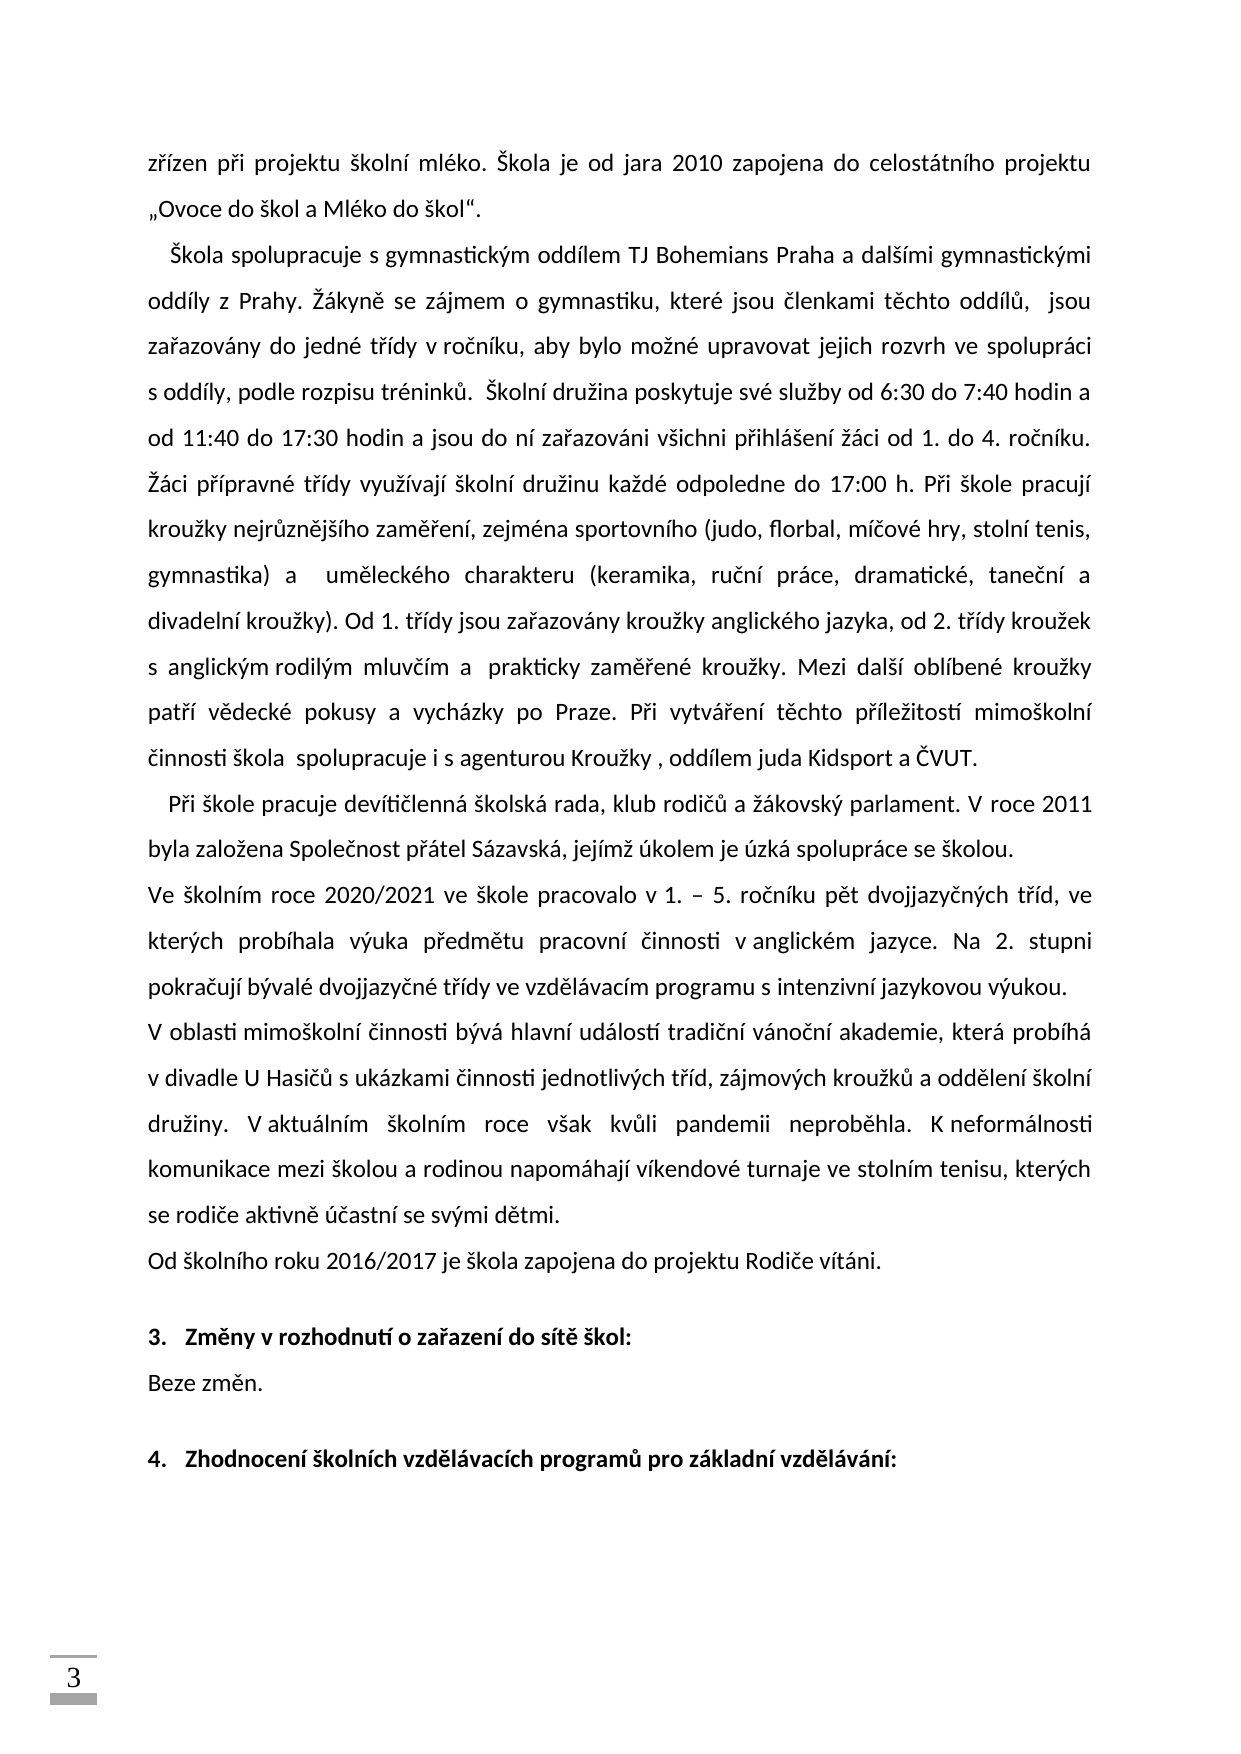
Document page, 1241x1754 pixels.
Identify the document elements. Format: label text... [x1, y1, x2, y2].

text Od školního roku 2016/2017 je škola zapojena do projektu Rodiče vítáni. [148, 1245, 1093, 1276]
text Beze změn. [148, 1367, 1093, 1398]
list Změny v rozhodnutí o zařazení do sítě škol: [148, 1321, 1093, 1352]
text Při škole pracuje devítičlenná školská rada, klub rodičů a žákovský parlament. V roce 2011 byla založena Společnost přátel Sázavská, jejímž úkolem je úzká spolupráce se školou. [148, 788, 1093, 864]
text Ve školním roce 2020/2021 ve škole pracovalo v 1. – 5. ročníku pět dvojjazyčných tříd, ve kterých probíhala výuka předmětu pracovní činnosti v anglickém jazyce. Na 2. stupni pokračují bývalé dvojjazyčné třídy ve vzdělávacím programu s intenzivní jazykovou výukou. [148, 879, 1093, 1001]
list Zhodnocení školních vzdělávacích programů pro základní vzdělávání: [148, 1443, 1093, 1474]
text Škola spolupracuje s gymnastickým oddílem TJ Bohemians Praha a dalšími gymnastickými oddíly z Prahy. Žákyně se zájmem o gymnastiku, které jsou členkami těchto oddílů, jsou zařazovány do jedné třídy v ročníku, aby bylo možné upravovat jejich rozvrh ve spolupráci s oddíly, podle rozpisu tréninků. Školní družina poskytuje své služby od 6:30 do 7:40 hodin a od 11:40 do 17:30 hodin a jsou do ní zařazováni všichni přihlášení žáci od 1. do 4. ročníku. Žáci přípravné třídy využívají školní družinu každé odpoledne do 17:00 h. Při škole pracují kroužky nejrůznějšího zaměření, zejména sportovního (judo, florbal, míčové hry, stolní tenis, gymnastika) a uměleckého charakteru (keramika, ruční práce, dramatické, taneční a divadelní kroužky). Od 1. třídy jsou zařazovány kroužky anglického jazyka, od 2. třídy kroužek s anglickým rodilým mluvčím a prakticky zaměřené kroužky. Mezi další oblíbené kroužky patří vědecké pokusy a vycházky po Praze. Při vytváření těchto příležitostí mimoškolní činnosti škola spolupracuje i s agenturou Kroužky , oddílem juda Kidsport a ČVUT. [148, 239, 1093, 773]
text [148, 148, 1093, 224]
text V oblasti mimoškolní činnosti bývá hlavní událostí tradiční vánoční akademie, která probíhá v divadle U Hasičů s ukázkami činnosti jednotlivých tříd, zájmových kroužků a oddělení školní družiny. V aktuálním školním roce však kvůli pandemii neproběhla. K neformálnosti komunikace mezi školou a rodinou napomáhají víkendové turnaje ve stolním tenisu, kterých se rodiče aktivně účastní se svými dětmi. [148, 1016, 1093, 1230]
